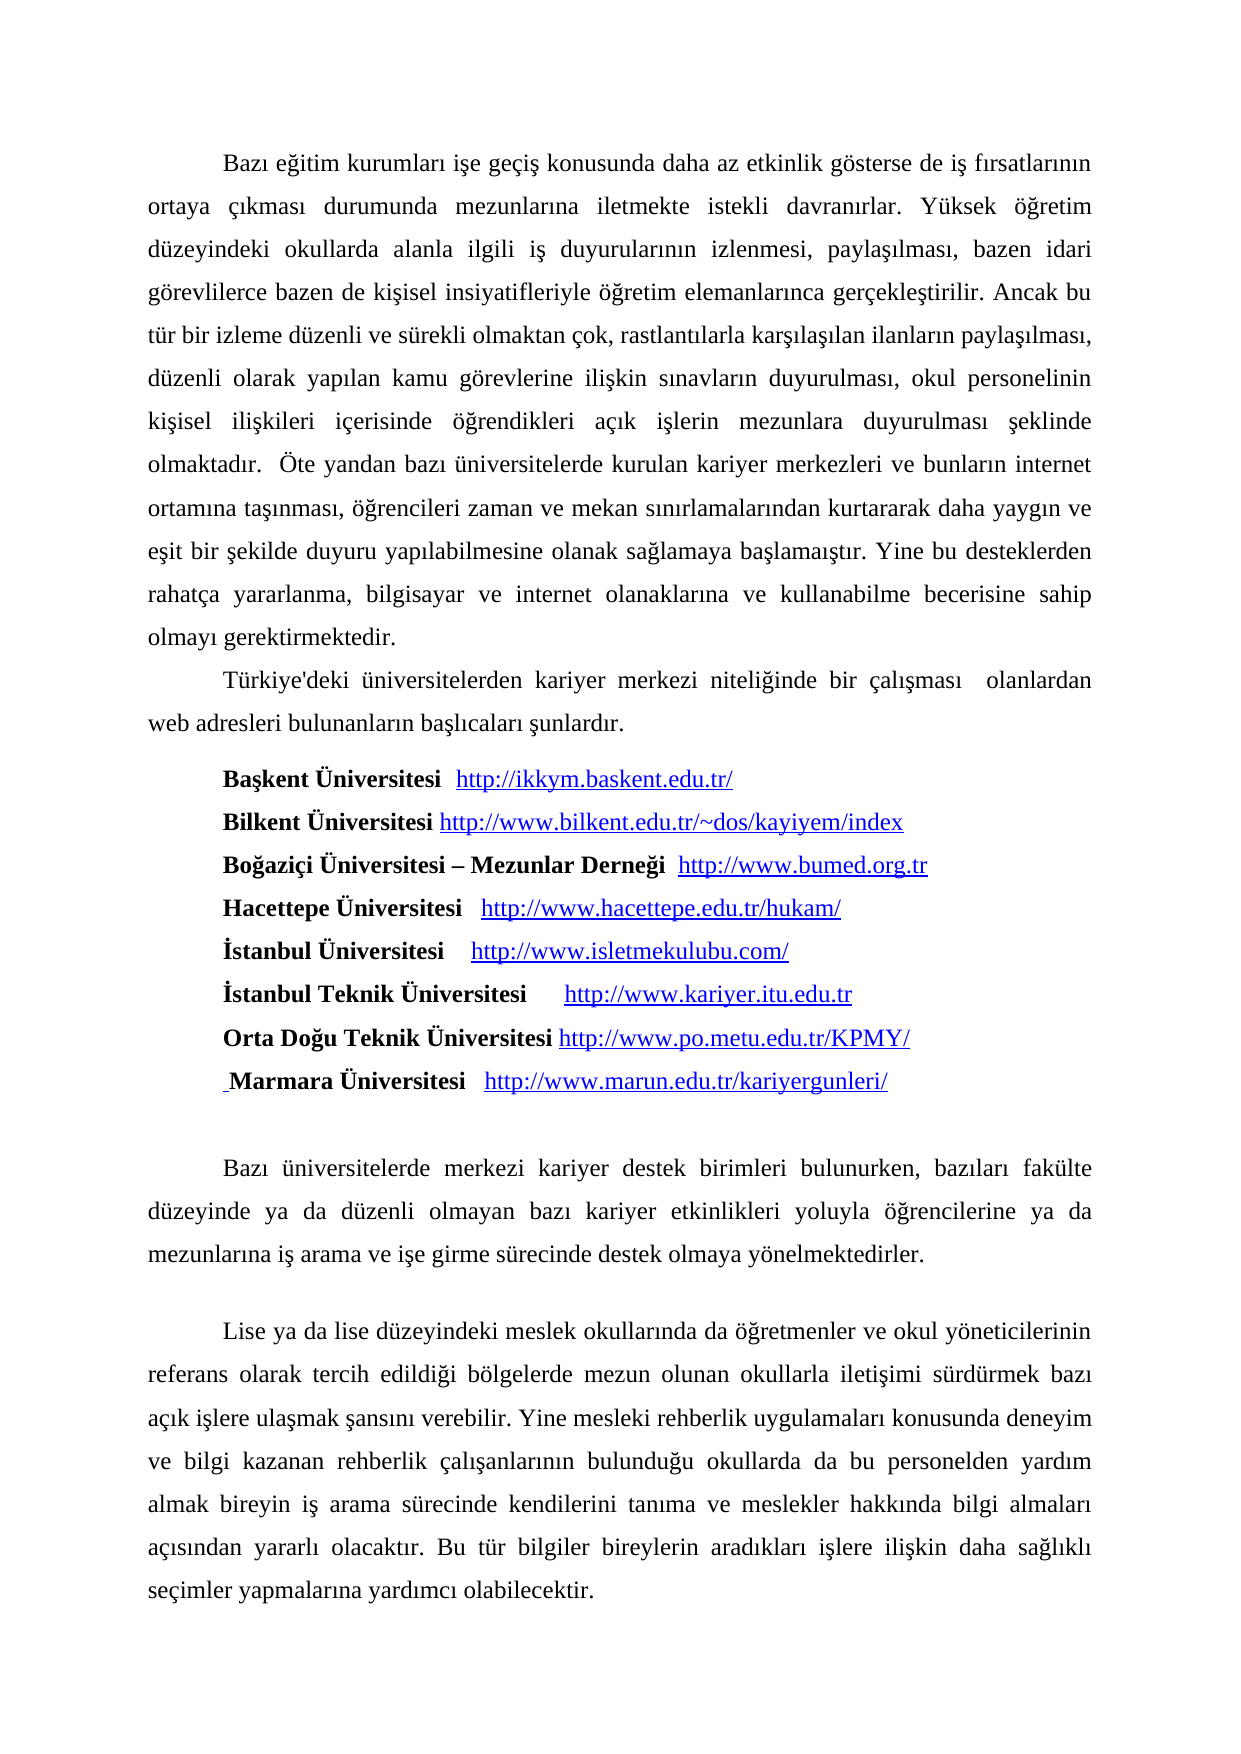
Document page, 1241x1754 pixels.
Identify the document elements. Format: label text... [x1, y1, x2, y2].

text Bazı üniversitelerde merkezi kariyer destek birimleri bulunurken, bazıları fakülte düzeyinde ya da düzenli olmayan bazı kariyer etkinlikleri yoluyla öğrencilerine ya da mezunlarına iş arama ve işe girme sürecinde destek olmaya yönelmektedirler. [148, 1153, 1093, 1268]
text Marmara Üniversitesi http://www.marun.edu.tr/kariyergunleri/ [223, 1066, 1093, 1094]
text Başkent Üniversitesi http://ikkym.baskent.edu.tr/ [223, 764, 1093, 793]
text Hacettepe Üniversitesi http://www.hacettepe.edu.tr/hukam/ [223, 893, 1093, 922]
text Lise ya da lise düzeyindeki meslek okullarında da öğretmenler ve okul yöneticilerinin referans olarak tercih edildiği bölgelerde mezun olunan okullarla iletişimi sürdürmek bazı açık işlere ulaşmak şansını verebilir. Yine mesleki rehberlik uygulamaları konusunda deneyim ve bilgi kazanan rehberlik çalışanlarının bulunduğu okullarda da bu personelden yardım almak bireyin iş arama sürecinde kendilerini tanıma ve meslekler hakkında bilgi almaları açısından yararlı olacaktır. Bu tür bilgiler bireylerin aradıkları işlere ilişkin daha sağlıklı seçimler yapmalarına yardımcı olabilecektir. [148, 1316, 1093, 1604]
text Bilkent Üniversitesi http://www.bilkent.edu.tr/~dos/kayiyem/index [223, 807, 1093, 836]
text İstanbul Teknik Üniversitesi http://www.kariyer.itu.edu.tr [223, 979, 1093, 1008]
text Orta Doğu Teknik Üniversitesi http://www.po.metu.edu.tr/KPMY/ [223, 1023, 1093, 1051]
text Bazı eğitim kurumları işe geçiş konusunda daha az etkinlik gösterse de iş fırsatlarının ortaya çıkması durumunda mezunlarına iletmekte istekli davranırlar. Yüksek öğretim düzeyindeki okullarda alanla ilgili iş duyurularının izlenmesi, paylaşılması, bazen idari görevlilerce bazen de kişisel insiyatifleriyle öğretim elemanlarınca gerçekleştirilir. Ancak bu tür bir izleme düzenli ve sürekli olmaktan çok, rastlantılarla karşılaşılan ilanların paylaşılması, düzenli olarak yapılan kamu görevlerine ilişkin sınavların duyurulması, okul personelinin kişisel ilişkileri içerisinde öğrendikleri açık işlerin mezunlara duyurulması şeklinde olmaktadır. Öte yandan bazı üniversitelerde kurulan kariyer merkezleri ve bunların internet ortamına taşınması, öğrencileri zaman ve mekan sınırlamalarından kurtararak daha yaygın ve eşit bir şekilde duyuru yapılabilmesine olanak sağlamaya başlamaıştır. Yine bu desteklerden rahatça yararlanma, bilgisayar ve internet olanaklarına ve kullanabilme becerisine sahip olmayı gerektirmektedir. [148, 148, 1093, 651]
text İstanbul Üniversitesi http://www.isletmekulubu.com/ [223, 936, 1093, 965]
text Boğaziçi Üniversitesi – Mezunlar Derneği http://www.bumed.org.tr [223, 850, 1093, 879]
text Türkiye'deki üniversitelerden kariyer merkezi niteliğinde bir çalışması olanlardan web adresleri bulunanların başlıcaları şunlardır. [148, 665, 1093, 737]
